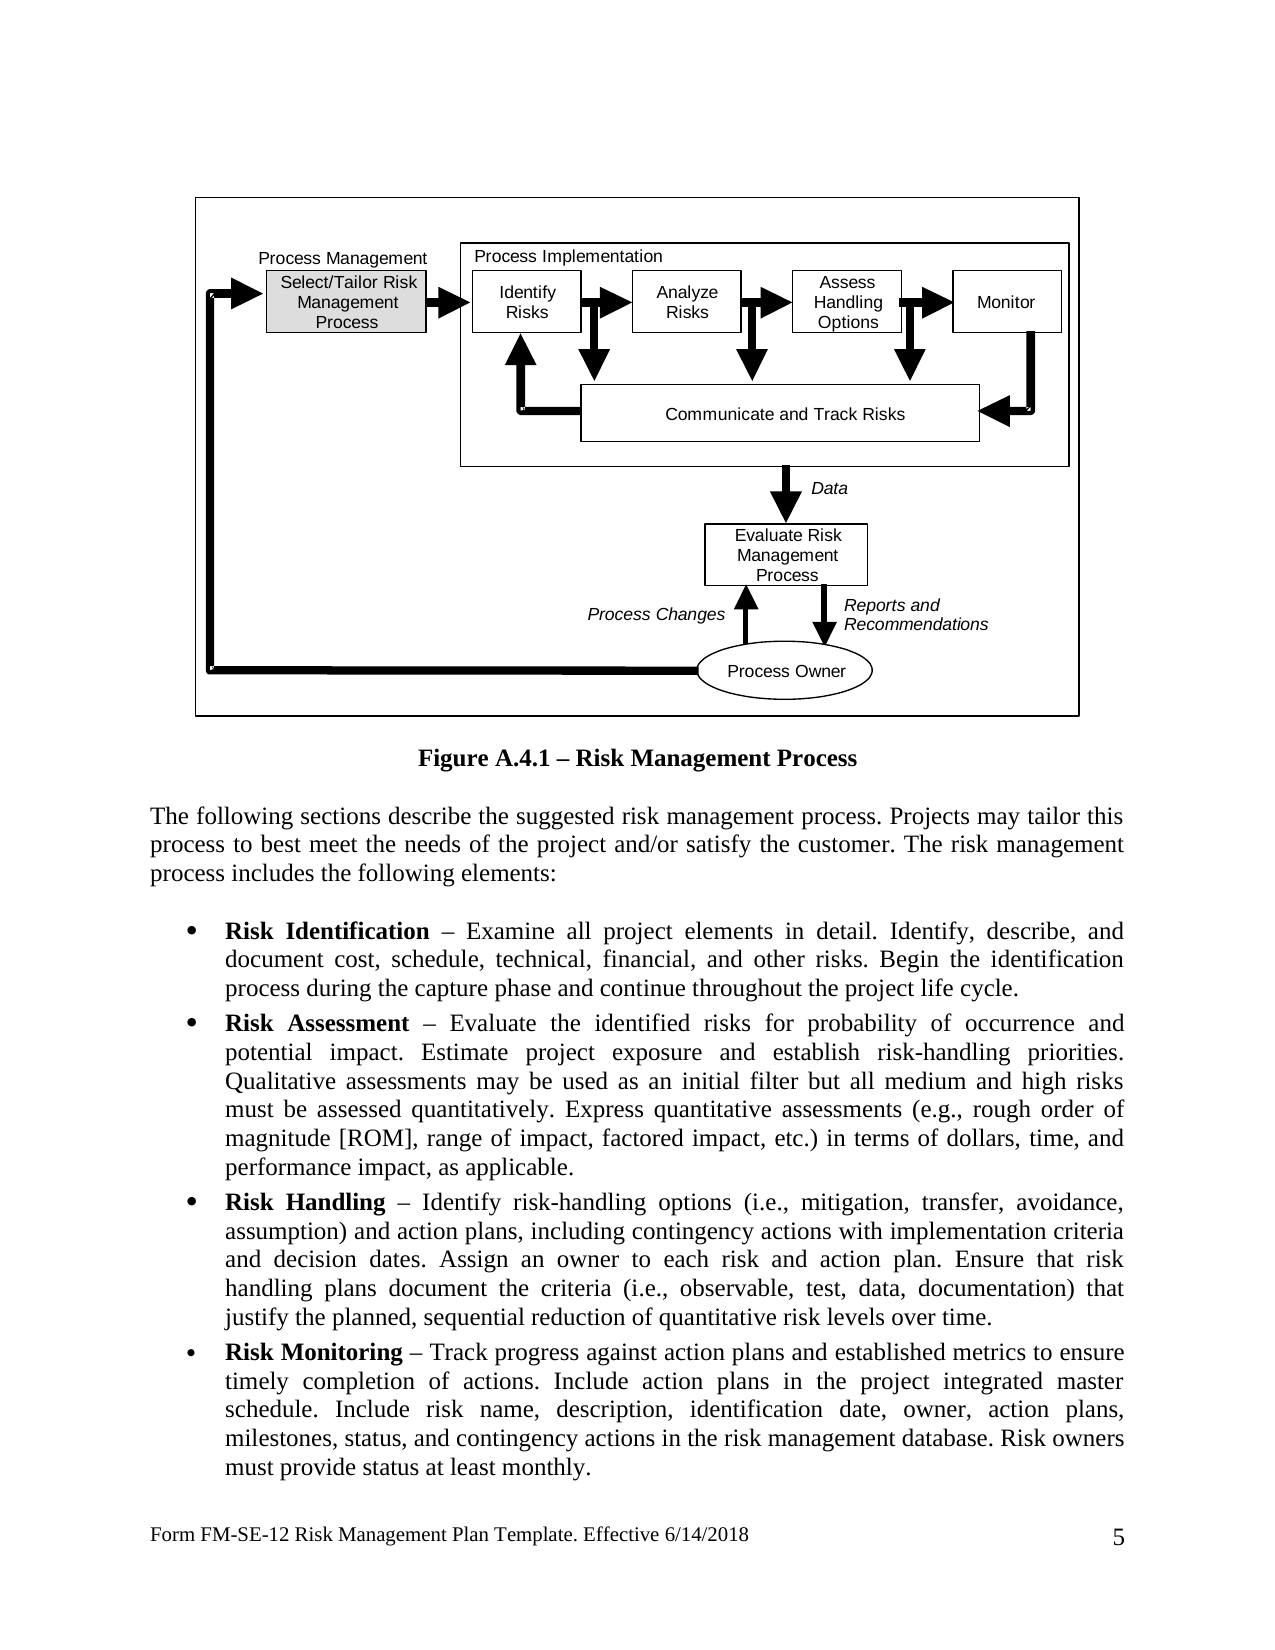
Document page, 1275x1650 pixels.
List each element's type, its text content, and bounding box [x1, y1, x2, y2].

text Figure A.4.1 – Risk Management Process [150, 179, 1125, 772]
list Risk Monitoring – Track progress against action plans and established metrics to ensure timely completion of actions. Include action plans in the project integrated master schedule. Include risk name, description, identification date, owner, action plans, milestones, status, and contingency actions in the risk management database. Risk owners must provide status at least monthly. [187, 1337, 1125, 1481]
list Risk Identification – Examine all project elements in detail. Identify, describe, and document cost, schedule, technical, financial, and other risks. Begin the identification process during the capture phase and continue throughout the project life cycle. [187, 916, 1125, 1002]
list Risk Assessment – Evaluate the identified risks for probability of occurrence and potential impact. Estimate project exposure and establish risk-handling priorities. Qualitative assessments may be used as an initial filter but all medium and high risks must be assessed quantitatively. Express quantitative assessments (e.g., rough order of magnitude [ROM], range of impact, factored impact, etc.) in terms of dollars, time, and performance impact, as applicable. [187, 1008, 1125, 1181]
text The following sections describe the suggested risk management process. Projects may tailor this process to best meet the needs of the project and/or satisfy the customer. The risk management process includes the following elements: [150, 801, 1125, 887]
list Risk Handling – Identify risk-handling options (i.e., mitigation, transfer, avoidance, assumption) and action plans, including contingency actions with implementation criteria and decision dates. Assign an owner to each risk and action plan. Ensure that risk handling plans document the criteria (i.e., observable, test, data, documentation) that justify the planned, sequential reduction of quantitative risk levels over time. [187, 1187, 1125, 1331]
